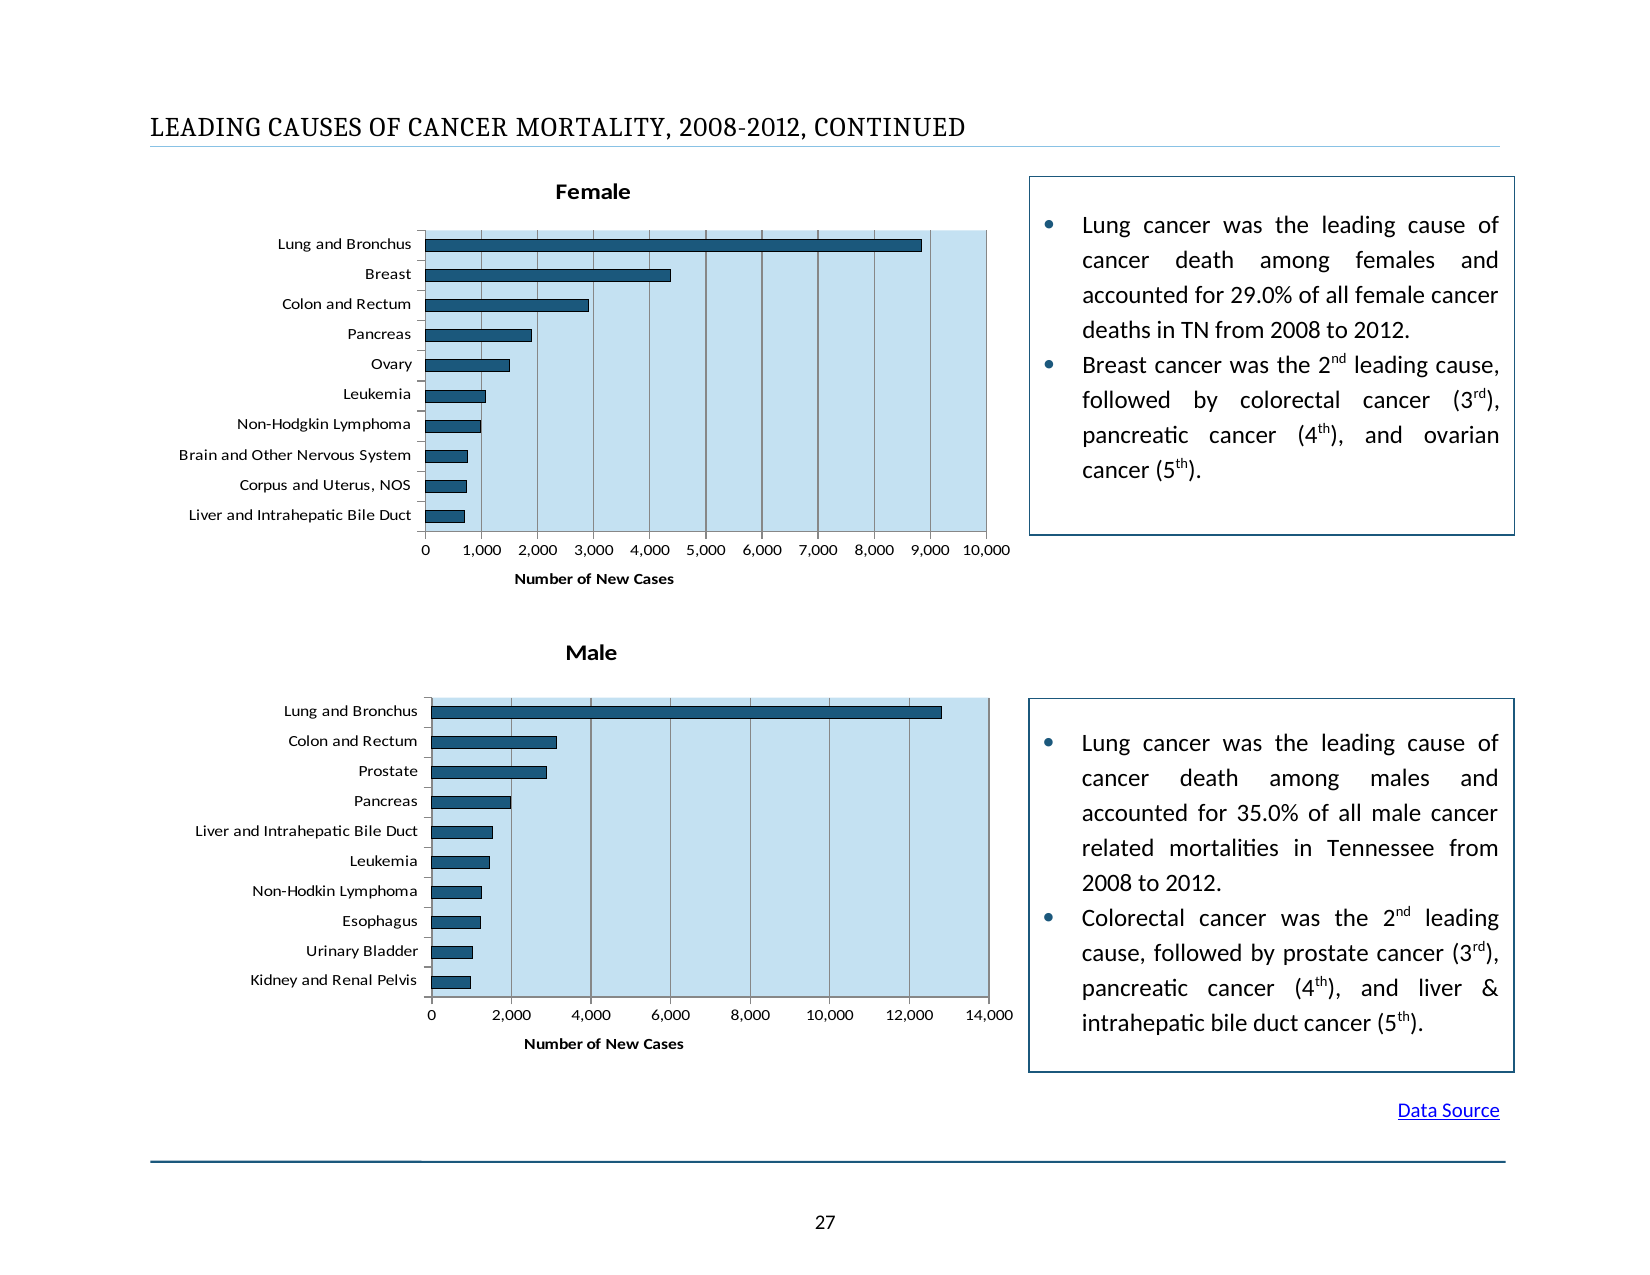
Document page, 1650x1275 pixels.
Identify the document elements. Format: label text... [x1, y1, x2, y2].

text Data Source [150, 1097, 1500, 1123]
subtitle Leading Causes of Cancer Mortality, 2008-2012, Continued [150, 112, 1500, 146]
